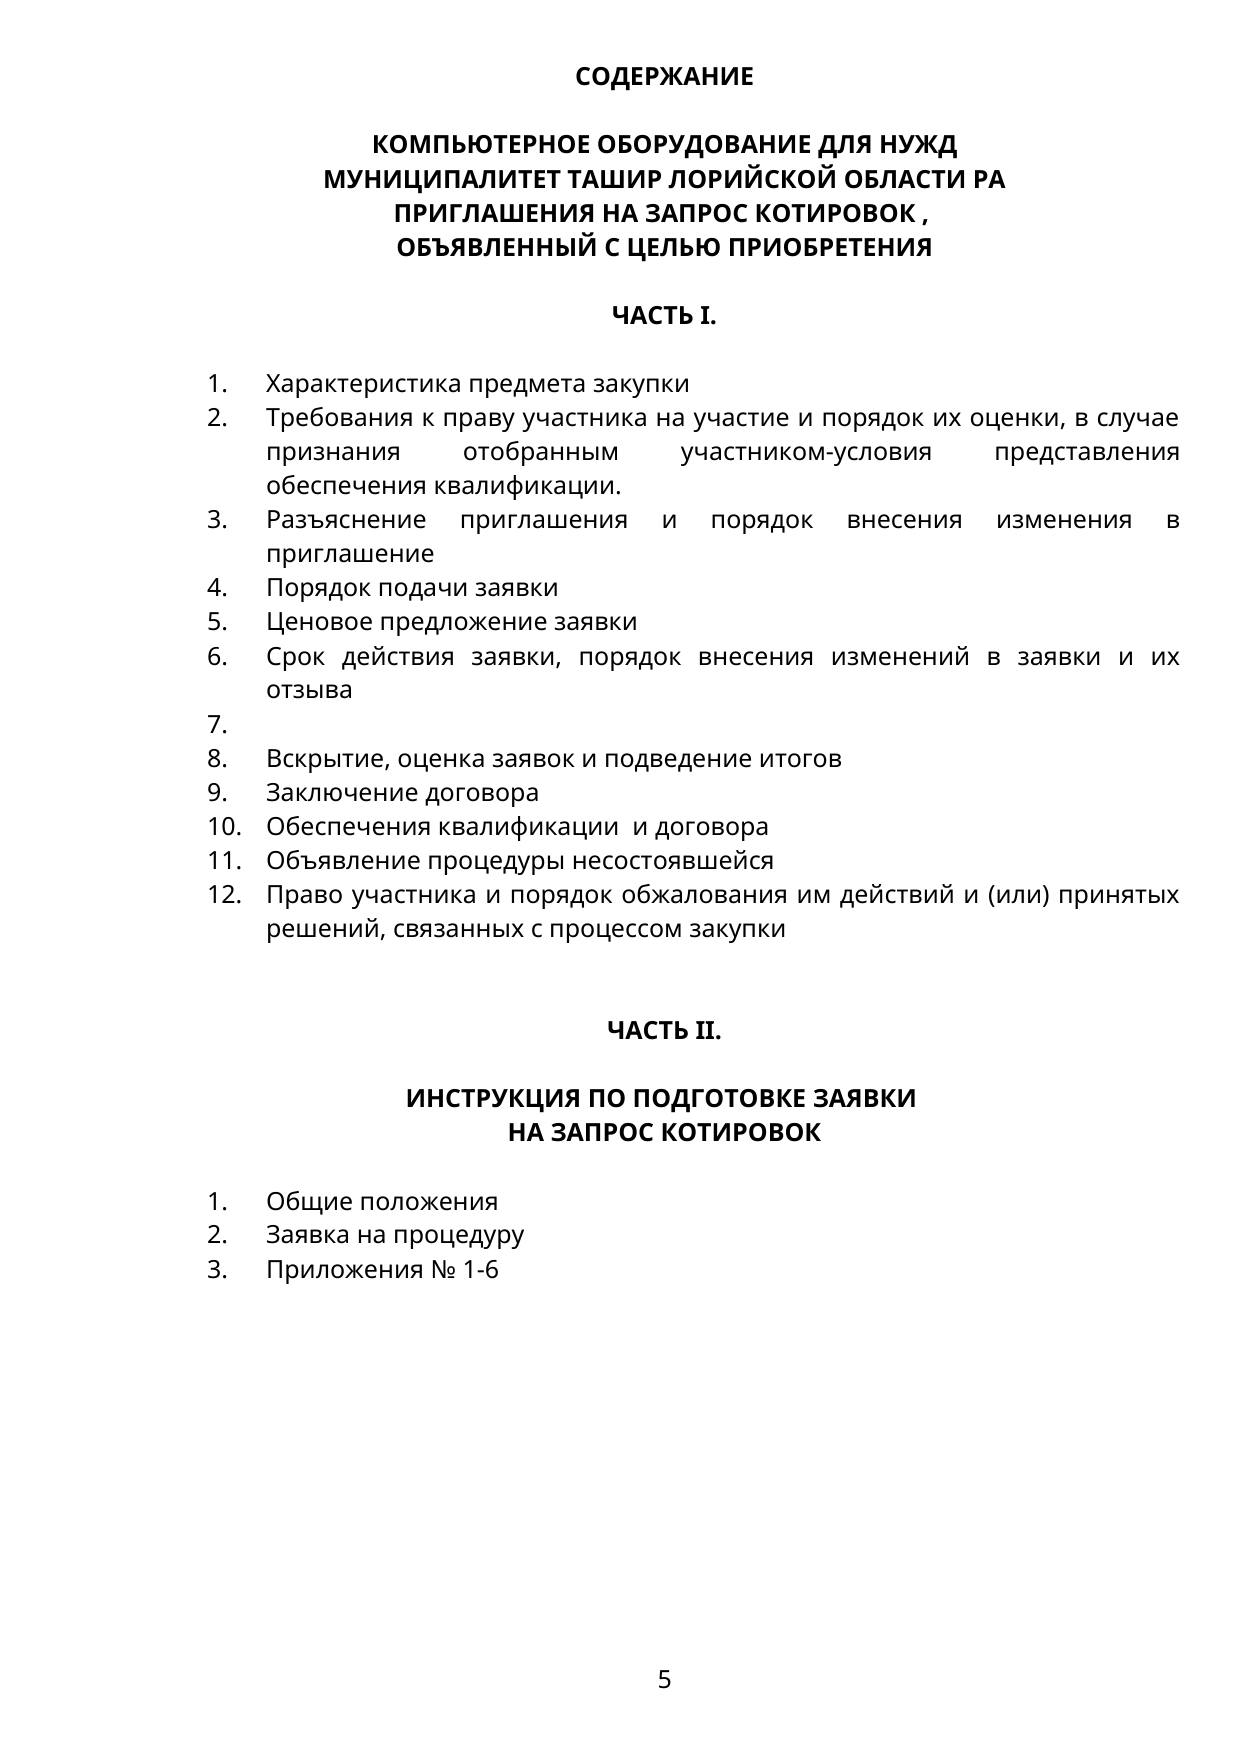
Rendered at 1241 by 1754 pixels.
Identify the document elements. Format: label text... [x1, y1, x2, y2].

text ИНСТРУКЦИЯ ПО ПОДГОТОВКЕ ЗАЯВКИ НА ЗАПРОС КОТИРОВОК [148, 1081, 1181, 1149]
text 7. [207, 706, 1181, 740]
text 1. Характеристика предмета закупки [207, 366, 1181, 400]
text ПРИГЛАШЕНИЯ НА ЗАПРОС КОТИРОВОК , ОБЪЯВЛЕННЫЙ С ЦЕЛЬЮ ПРИОБРЕТЕНИЯ [148, 195, 1181, 263]
text ЧАСТЬ I. [148, 297, 1181, 332]
text 3. Разъяснение приглашения и порядок внесения изменения в приглашение [207, 502, 1181, 570]
text 1. Общие положения [207, 1183, 1181, 1217]
text 9. Заключение договора [207, 774, 1181, 808]
text 3. Приложения № 1-6 [207, 1251, 1181, 1285]
text 2. Заявка на процедуру [207, 1217, 1181, 1251]
text СОДЕРЖАНИЕ [148, 59, 1181, 93]
text 5. Ценовое предложение заявки [207, 604, 1181, 638]
text 12. Право участника и порядок обжалования им действий и (или) принятых решений, связанных с процессом закупки [207, 877, 1181, 945]
text ЧАСТЬ II. [148, 1013, 1181, 1047]
text 4. Порядок подачи заявки [207, 570, 1181, 604]
text 6. Срок действия заявки, порядок внесения изменений в заявки и их отзыва [207, 638, 1181, 706]
text 11. Объявление процедуры несостоявшейся [207, 842, 1181, 877]
text КОМПЬЮТЕРНОЕ ОБОРУДОВАНИЕ ДЛЯ НУЖД [148, 127, 1181, 161]
text 8. Вскрытие, оценка заявок и подведение итогов [207, 740, 1181, 774]
text 2. Требования к праву участника на участие и порядок их оценки, в случае признания отобранным участником-условия представления обеспечения квалификации. [207, 400, 1181, 502]
text 10. Обеспечения квалификации и договора [207, 808, 1181, 842]
text МУНИЦИПАЛИТЕТ ТАШИР ЛОРИЙСКОЙ ОБЛАСТИ РА [148, 161, 1181, 195]
